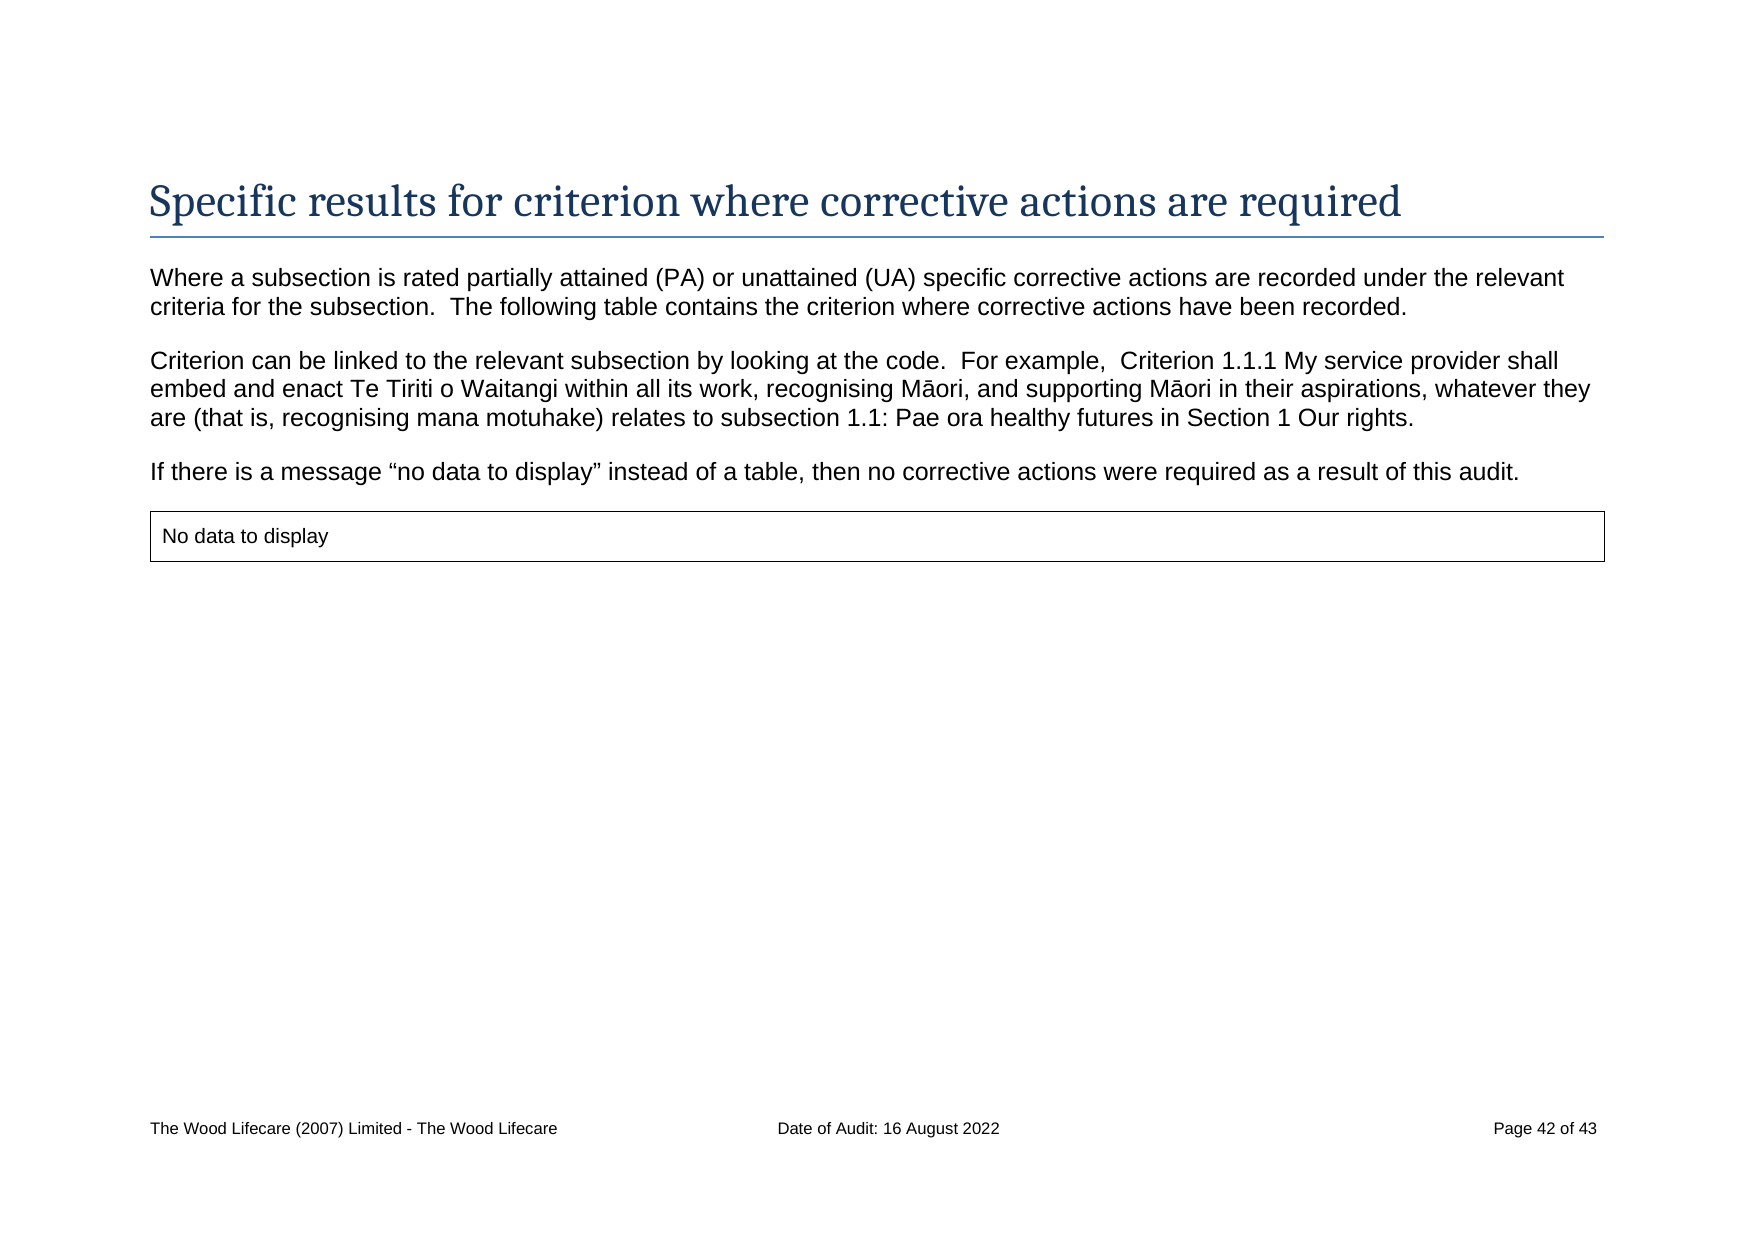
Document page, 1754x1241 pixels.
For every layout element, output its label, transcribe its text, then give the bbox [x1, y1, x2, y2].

text Criterion can be linked to the relevant subsection by looking at the code. For example, Criterion 1.1.1 My service provider shall embed and enact Te Tiriti o Waitangi within all its work, recognising Māori, and supporting Māori in their aspirations, whatever they are (that is, recognising mana motuhake) relates to subsection 1.1: Pae ora healthy futures in Section 1 Our rights. [150, 346, 1604, 432]
text Where a subsection is rated partially attained (PA) or unattained (UA) specific corrective actions are recorded under the relevant criteria for the subsection. The following table contains the criterion where corrective actions have been recorded. [150, 263, 1604, 321]
text If there is a message “no data to display” instead of a table, then no corrective actions were required as a result of this audit. [150, 457, 1604, 486]
table_header No data to display [151, 512, 1604, 561]
subtitle Specific results for criterion where corrective actions are required [150, 175, 1604, 236]
